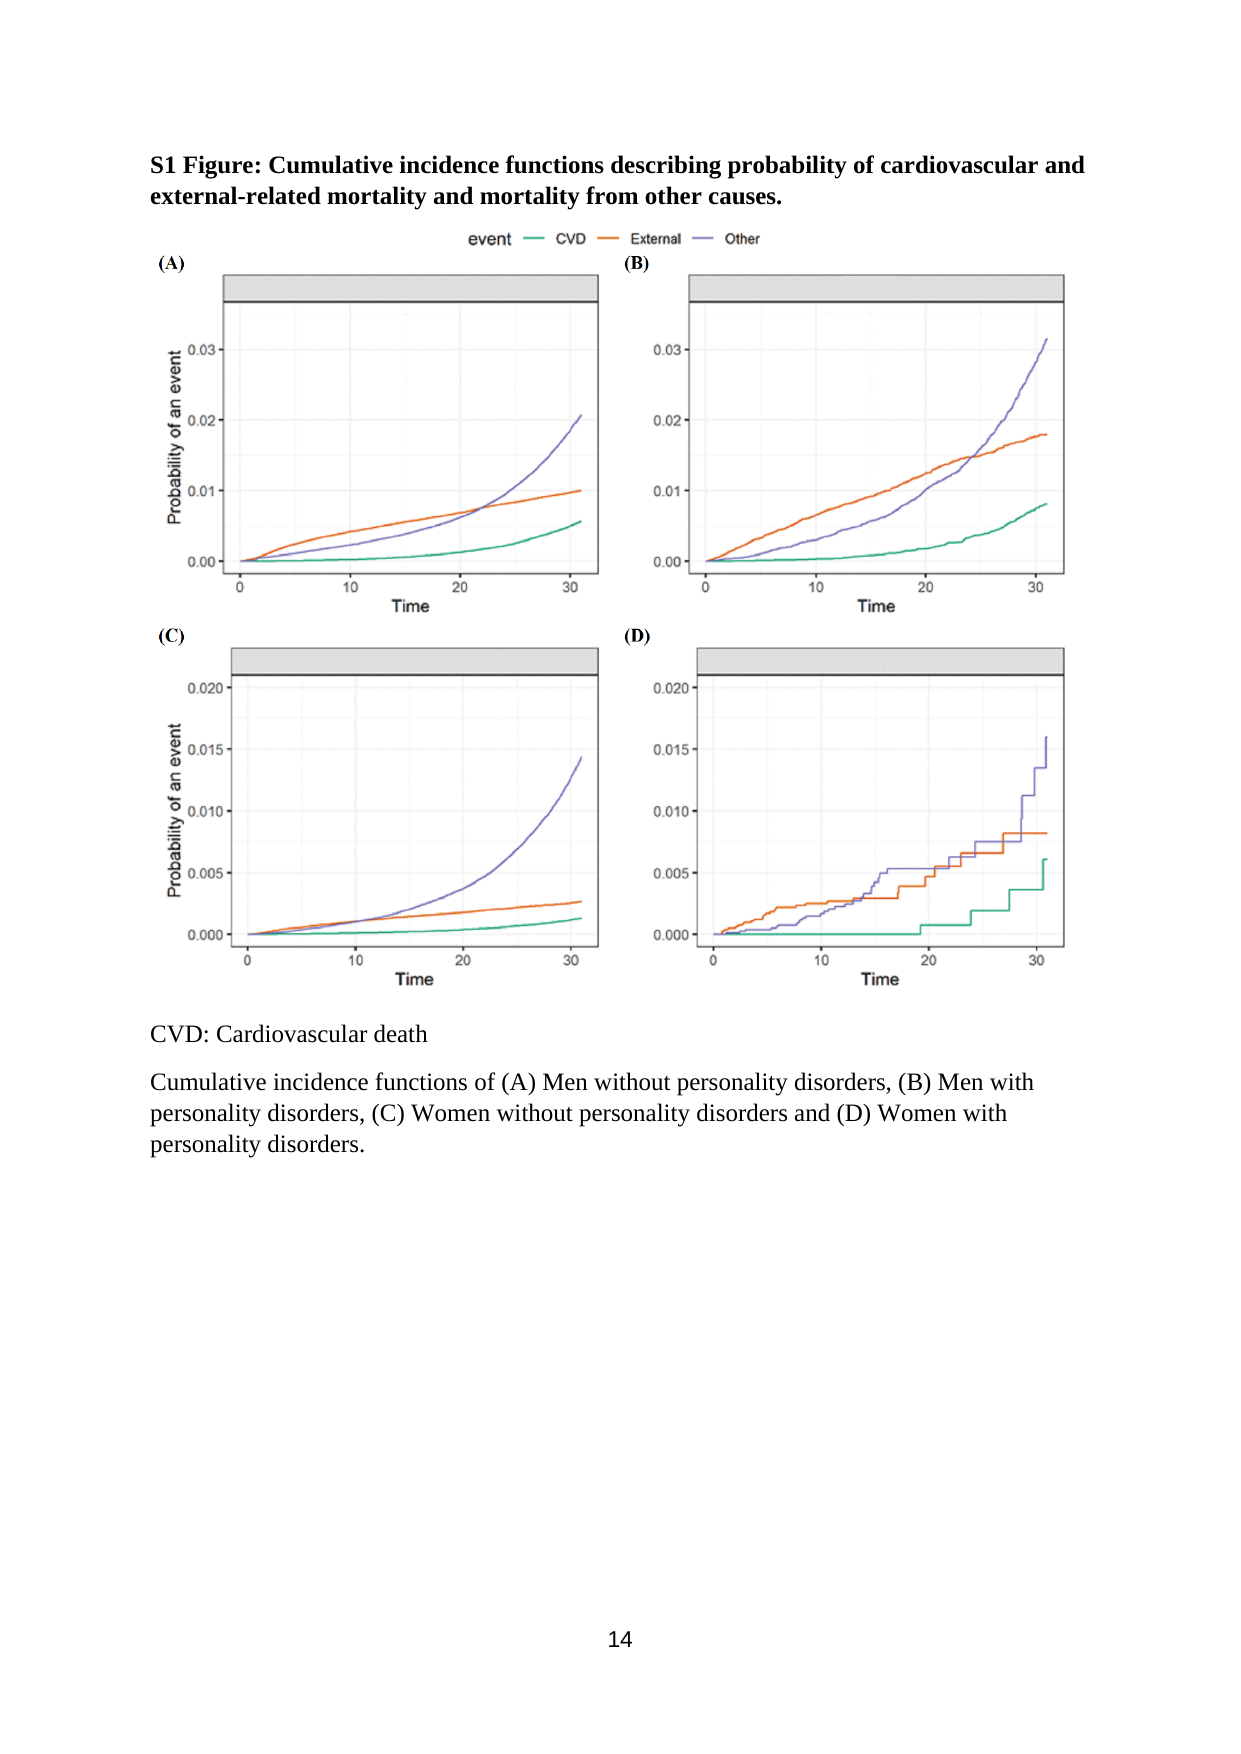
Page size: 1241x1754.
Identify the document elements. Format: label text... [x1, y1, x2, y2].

text CVD: Cardiovascular death [150, 1017, 1090, 1048]
picture [150, 228, 1090, 1017]
text S1 Figure: Cumulative incidence functions describing probability of cardiovascular and external-related mortality and mortality from other causes. [150, 150, 1090, 210]
text Cumulative incidence functions of (A) Men without personality disorders, (B) Men with personality disorders, (C) Women without personality disorders and (D) Women with personality disorders. [150, 1067, 1090, 1158]
